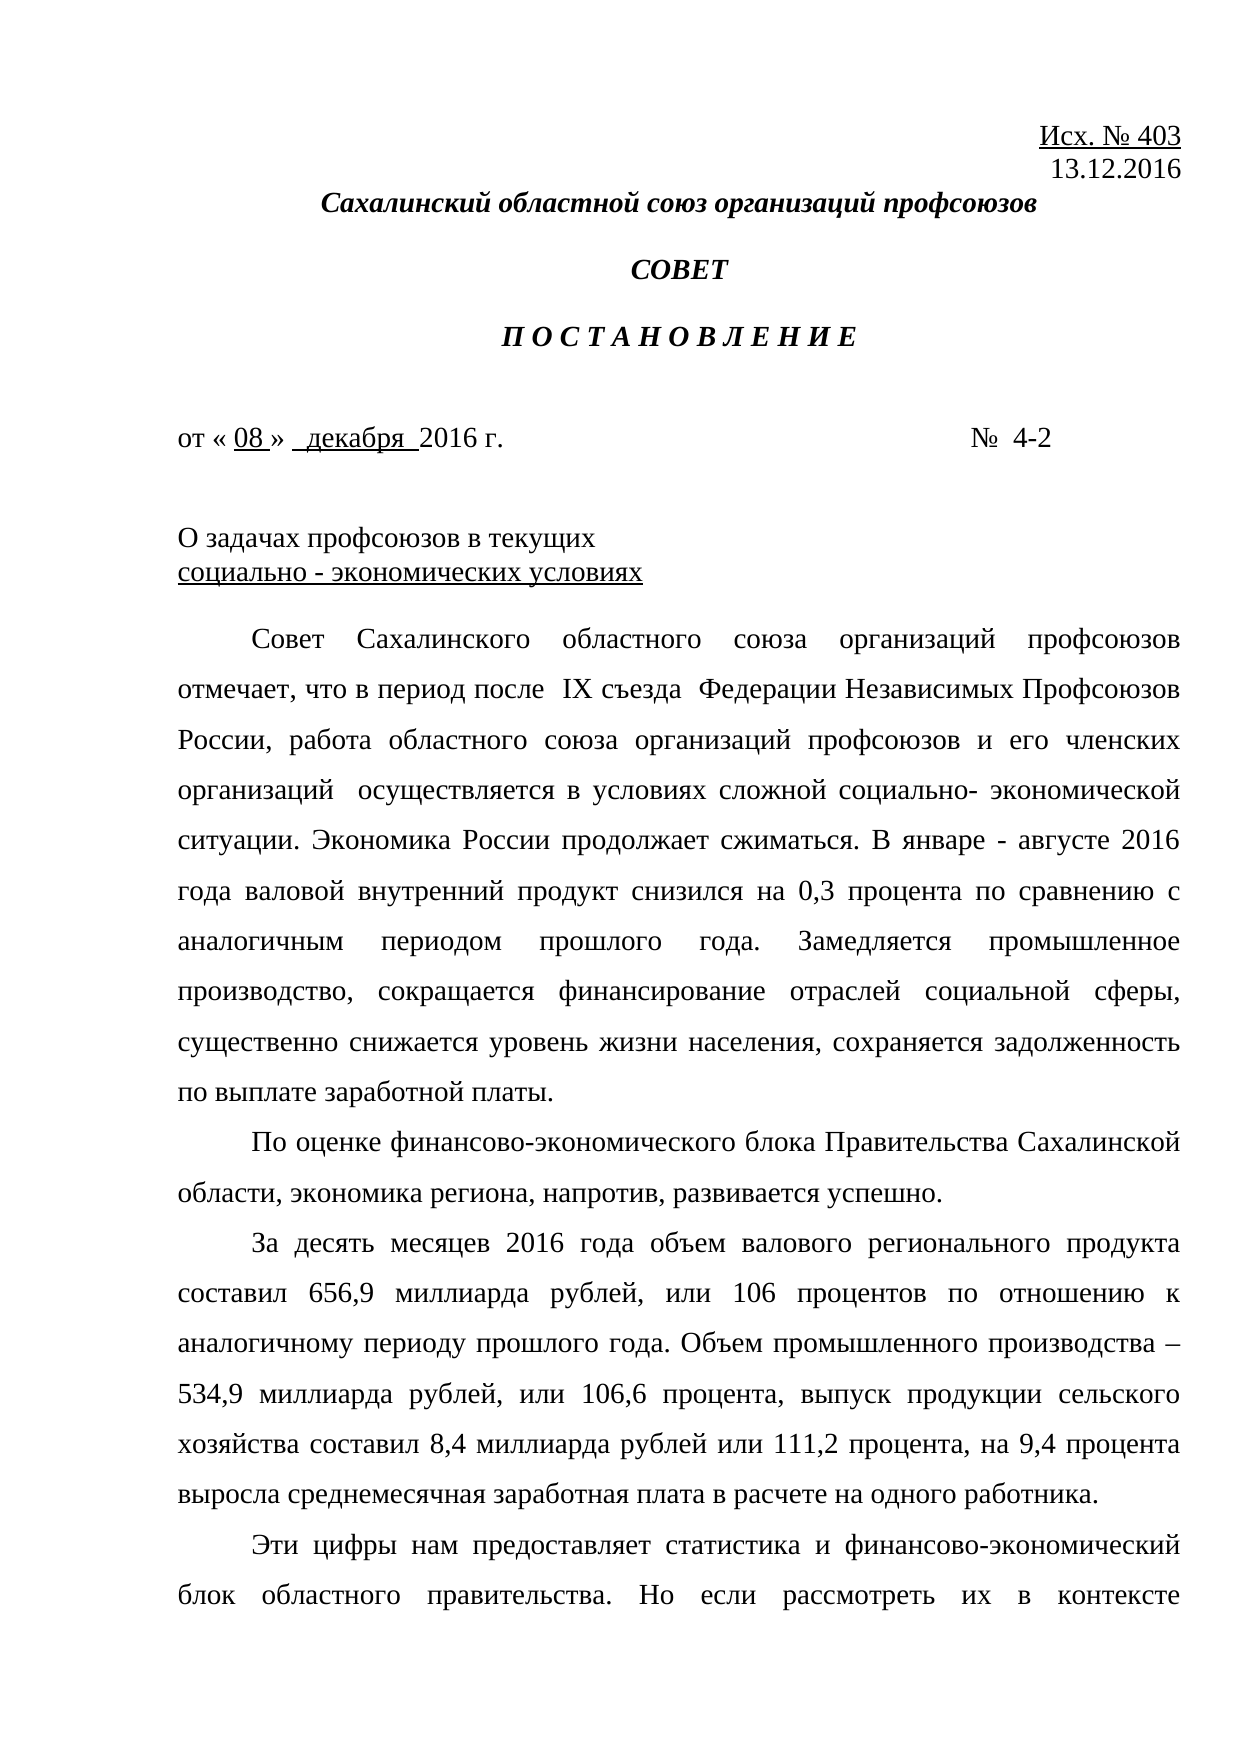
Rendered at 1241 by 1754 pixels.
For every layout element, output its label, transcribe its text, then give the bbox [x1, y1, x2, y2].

text По оценке финансово-экономического блока Правительства Сахалинской области, экономика региона, напротив, развивается успешно. [177, 1124, 1181, 1208]
text Сахалинский областной союз организаций профсоюзов [177, 185, 1181, 219]
text СОВЕТ [177, 252, 1181, 286]
text социально - экономических условиях [177, 554, 1181, 588]
text О задачах профсоюзов в текущих [177, 521, 1181, 554]
text от « 08 » _декабря 2016 г. № 4-2 [177, 420, 1181, 453]
text 13.12.2016 [177, 152, 1181, 185]
text Исх. № 403 [177, 118, 1181, 152]
text П О С Т А Н О В Л Е Н И Е [177, 319, 1181, 353]
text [177, 1527, 1181, 1611]
text За десять месяцев 2016 года объем валового регионального продукта составил 656,9 миллиарда рублей, или 106 процентов по отношению к аналогичному периоду прошлого года. Объем промышленного производства – 534,9 миллиарда рублей, или 106,6 процента, выпуск продукции сельского хозяйства составил 8,4 миллиарда рублей или 111,2 процента, на 9,4 процента выросла среднемесячная заработная плата в расчете на одного работника. [177, 1225, 1181, 1510]
text Совет Сахалинского областного союза организаций профсоюзов отмечает, что в период после IX съезда Федерации Независимых Профсоюзов России, работа областного союза организаций профсоюзов и его членских организаций осуществляется в условиях сложной социально- экономической ситуации. Экономика России продолжает сжиматься. В январе - августе 2016 года валовой внутренний продукт снизился на 0,3 процента по сравнению с аналогичным периодом прошлого года. Замедляется промышленное производство, сокращается финансирование отраслей социальной сферы, существенно снижается уровень жизни населения, сохраняется задолженность по выплате заработной платы. [177, 621, 1181, 1108]
